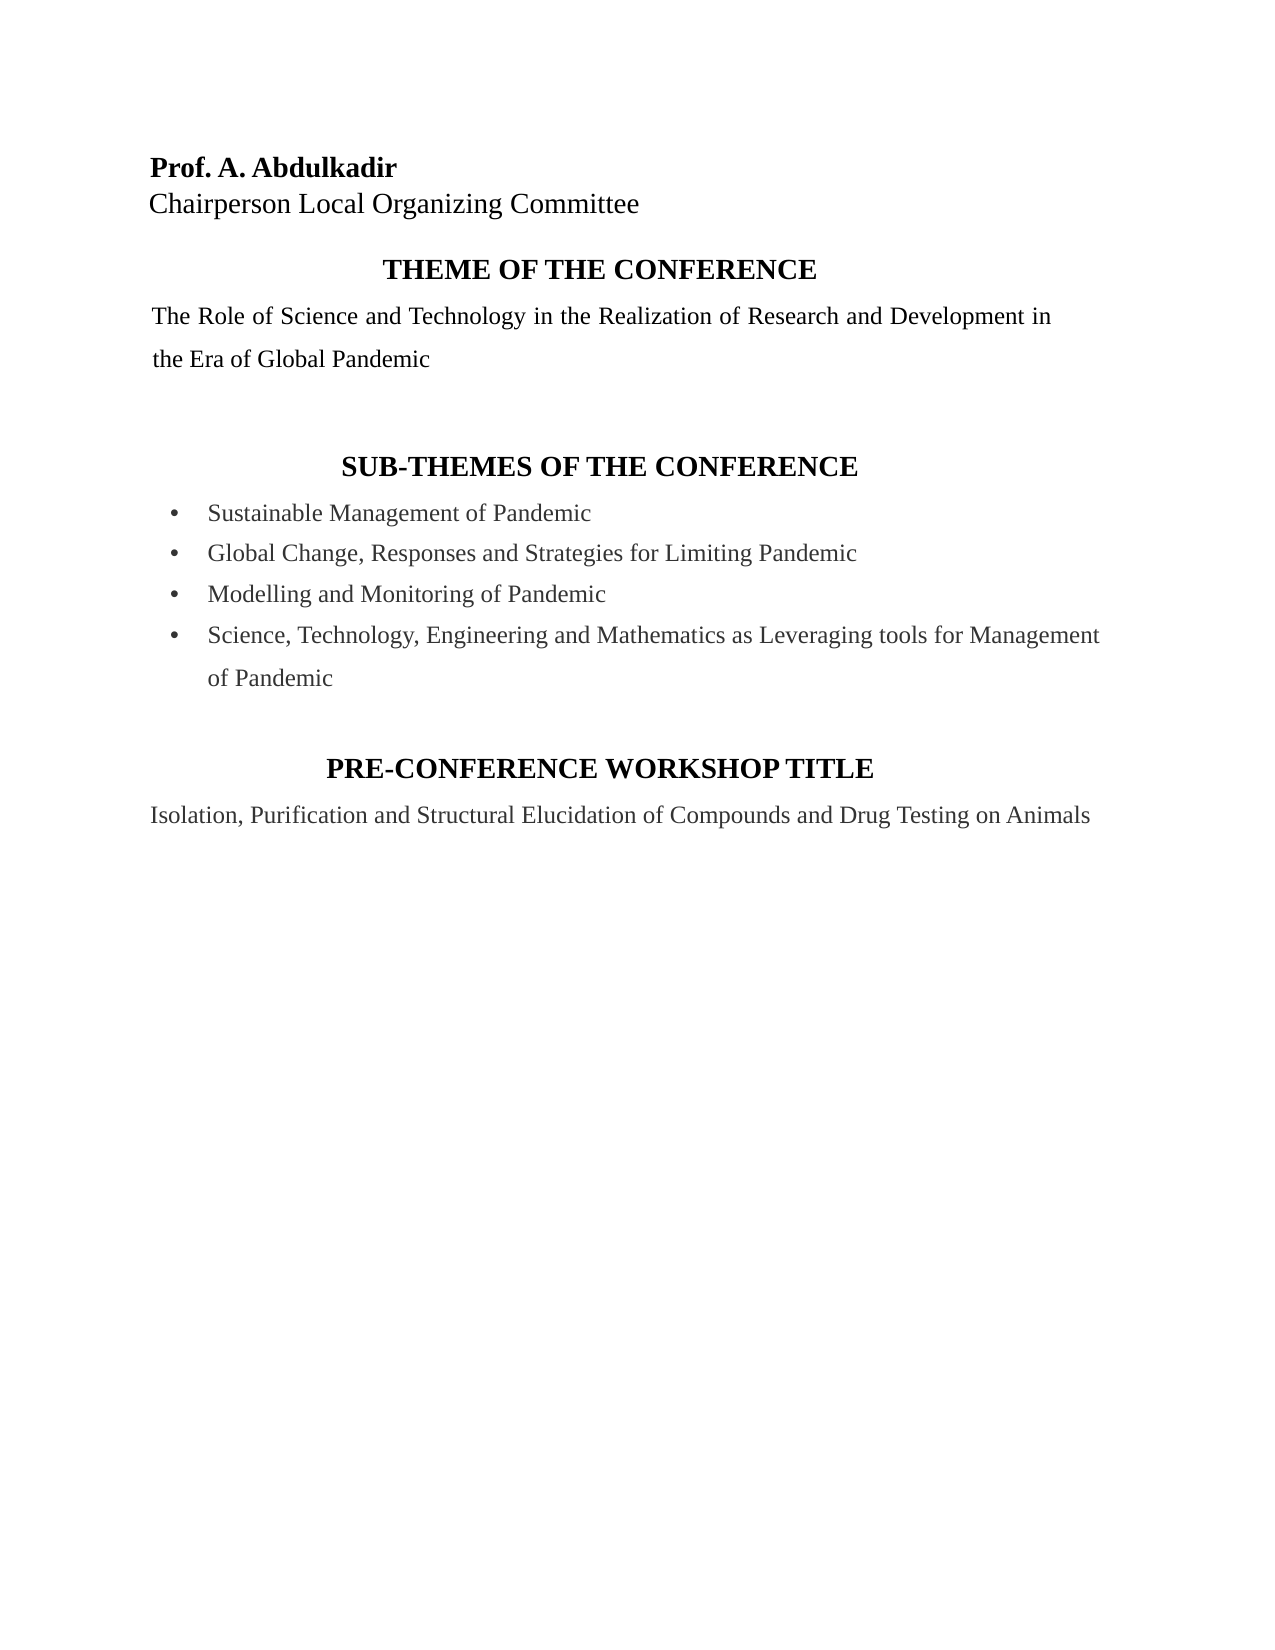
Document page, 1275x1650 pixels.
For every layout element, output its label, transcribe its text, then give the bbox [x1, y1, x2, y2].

text Isolation, Purification and Structural Elucidation of Compounds and Drug Testing on Animals [150, 800, 1125, 828]
subtitle SUB-THEMES OF THE CONFERENCE [150, 449, 1050, 483]
list Modelling and Monitoring of Pandemic [170, 579, 1125, 608]
subtitle THEME OF THE CONFERENCE [150, 252, 1050, 286]
text Prof. A. Abdulkadir [150, 150, 1125, 183]
text Chairperson Local Organizing Committee [148, 186, 1052, 220]
list Global Change, Responses and Strategies for Limiting Pandemic [170, 538, 1125, 567]
text The Role of Science and Technology in the Realization of Research and Development in the Era of Global Pandemic [151, 301, 1052, 372]
list Science, Technology, Engineering and Mathematics as Leveraging tools for Management of Pandemic [170, 620, 1125, 692]
subtitle PRE-CONFERENCE WORKSHOP TITLE [150, 751, 1051, 785]
list Sustainable Management of Pandemic [170, 498, 1125, 527]
